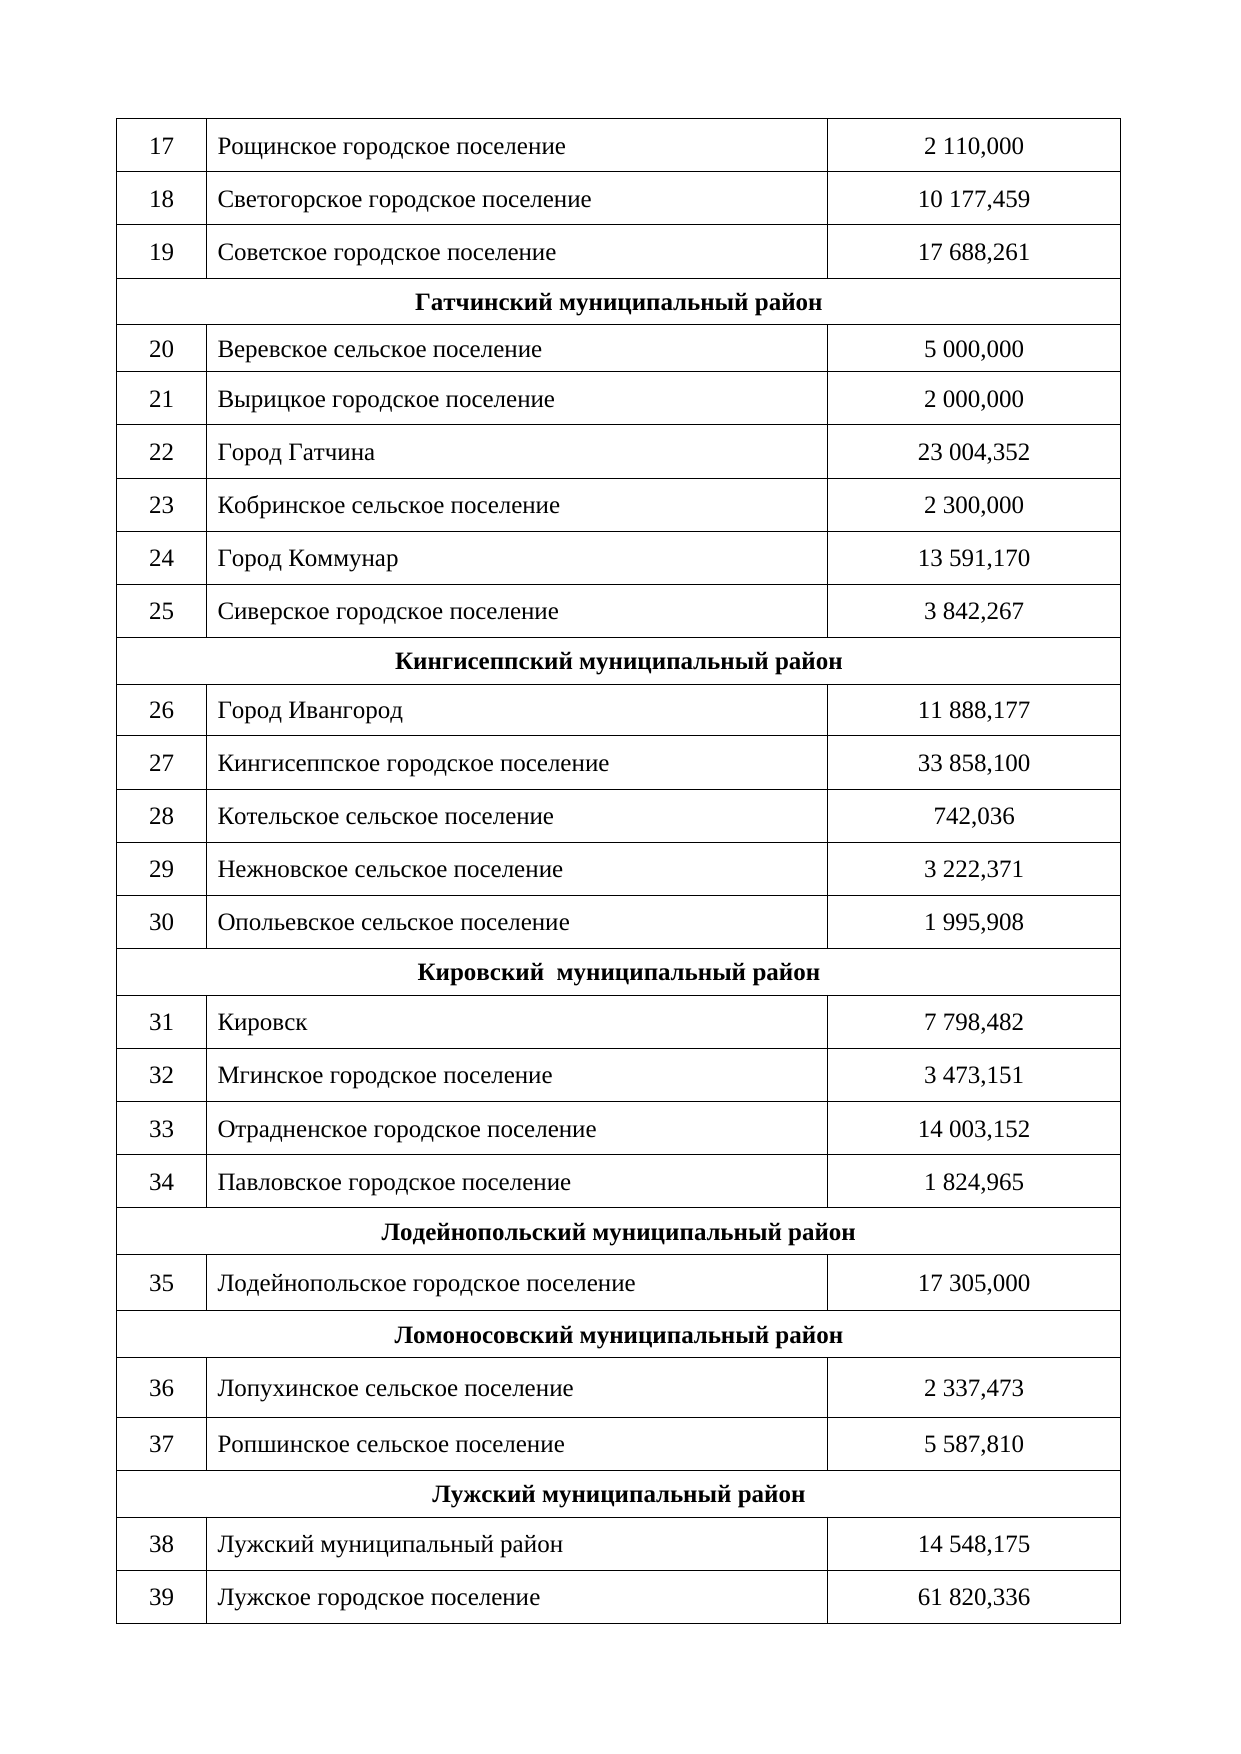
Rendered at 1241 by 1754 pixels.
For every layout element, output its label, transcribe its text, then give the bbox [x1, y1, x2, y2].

table_cell 35 [117, 1255, 206, 1310]
table_cell Вырицкое городское поселение [207, 372, 827, 424]
table_cell 1 824,965 [828, 1155, 1120, 1207]
table_cell 5 000,000 [828, 325, 1120, 371]
table_cell 25 [117, 585, 206, 637]
table_cell 17 [117, 119, 206, 171]
table_cell 32 [117, 1049, 206, 1101]
table_cell 29 [117, 843, 206, 895]
table_cell 2 110,000 [828, 119, 1120, 171]
table_cell 17 688,261 [828, 225, 1120, 277]
table_cell 14 548,175 [828, 1518, 1120, 1570]
table_cell Светогорское городское поселение [207, 172, 827, 224]
table_cell 24 [117, 532, 206, 584]
table_cell 22 [117, 425, 206, 477]
table_cell Лодейнопольское городское поселение [207, 1255, 827, 1310]
table_cell Павловское городское поселение [207, 1155, 827, 1207]
table_cell 33 [117, 1102, 206, 1154]
table_cell 11 888,177 [828, 685, 1120, 735]
table_cell 34 [117, 1155, 206, 1207]
table_cell Опольевское сельское поселение [207, 896, 827, 948]
table_cell Лужский муниципальный район [117, 1471, 1120, 1517]
table_cell 19 [117, 225, 206, 277]
table_cell 37 [117, 1418, 206, 1470]
table_cell 23 [117, 479, 206, 531]
table_cell Отрадненское городское поселение [207, 1102, 827, 1154]
table_cell Советское городское поселение [207, 225, 827, 277]
table_cell 17 305,000 [828, 1255, 1120, 1310]
table_cell 2 300,000 [828, 479, 1120, 531]
table_cell Кировск [207, 996, 827, 1048]
table_cell Город Коммунар [207, 532, 827, 584]
table_cell 23 004,352 [828, 425, 1120, 477]
table_cell 30 [117, 896, 206, 948]
table_cell 18 [117, 172, 206, 224]
table_cell Лопухинское сельское поселение [207, 1358, 827, 1417]
table_cell 742,036 [828, 790, 1120, 842]
table_cell 36 [117, 1358, 206, 1417]
table_cell 20 [117, 325, 206, 371]
table_cell 10 177,459 [828, 172, 1120, 224]
table_cell 2 000,000 [828, 372, 1120, 424]
table_cell Мгинское городское поселение [207, 1049, 827, 1101]
table_cell Кобринское сельское поселение [207, 479, 827, 531]
table_cell 26 [117, 685, 206, 735]
table_cell Гатчинский муниципальный район [117, 279, 1120, 324]
table_cell 27 [117, 736, 206, 788]
table_cell 14 003,152 [828, 1102, 1120, 1154]
table_cell Лодейнопольский муниципальный район [117, 1208, 1120, 1254]
table_cell Кингисеппский муниципальный район [117, 638, 1120, 684]
table_cell 39 [117, 1571, 206, 1623]
table_cell Город Ивангород [207, 685, 827, 735]
table_cell 31 [117, 996, 206, 1048]
table_cell Ломоносовский муниципальный район [117, 1311, 1120, 1357]
table_cell 3 222,371 [828, 843, 1120, 895]
table_cell 38 [117, 1518, 206, 1570]
table_cell 3 842,267 [828, 585, 1120, 637]
table_cell Лужское городское поселение [207, 1571, 827, 1623]
table_cell 13 591,170 [828, 532, 1120, 584]
table_cell Сиверское городское поселение [207, 585, 827, 637]
table_cell 33 858,100 [828, 736, 1120, 788]
table_cell 21 [117, 372, 206, 424]
table_cell 5 587,810 [828, 1418, 1120, 1470]
table_cell 1 995,908 [828, 896, 1120, 948]
table_cell Котельское сельское поселение [207, 790, 827, 842]
table_cell Веревское сельское поселение [207, 325, 827, 371]
table_cell Кингисеппское городское поселение [207, 736, 827, 788]
table_cell 28 [117, 790, 206, 842]
table_cell 61 820,336 [828, 1571, 1120, 1623]
table_cell Нежновское сельское поселение [207, 843, 827, 895]
table_cell Кировский муниципальный район [117, 949, 1120, 995]
table_cell Лужский муниципальный район [207, 1518, 827, 1570]
table_cell 2 337,473 [828, 1358, 1120, 1417]
table_cell 3 473,151 [828, 1049, 1120, 1101]
table_cell 7 798,482 [828, 996, 1120, 1048]
table_cell Рощинское городское поселение [207, 119, 827, 171]
table_cell Ропшинское сельское поселение [207, 1418, 827, 1470]
table_cell Город Гатчина [207, 425, 827, 477]
